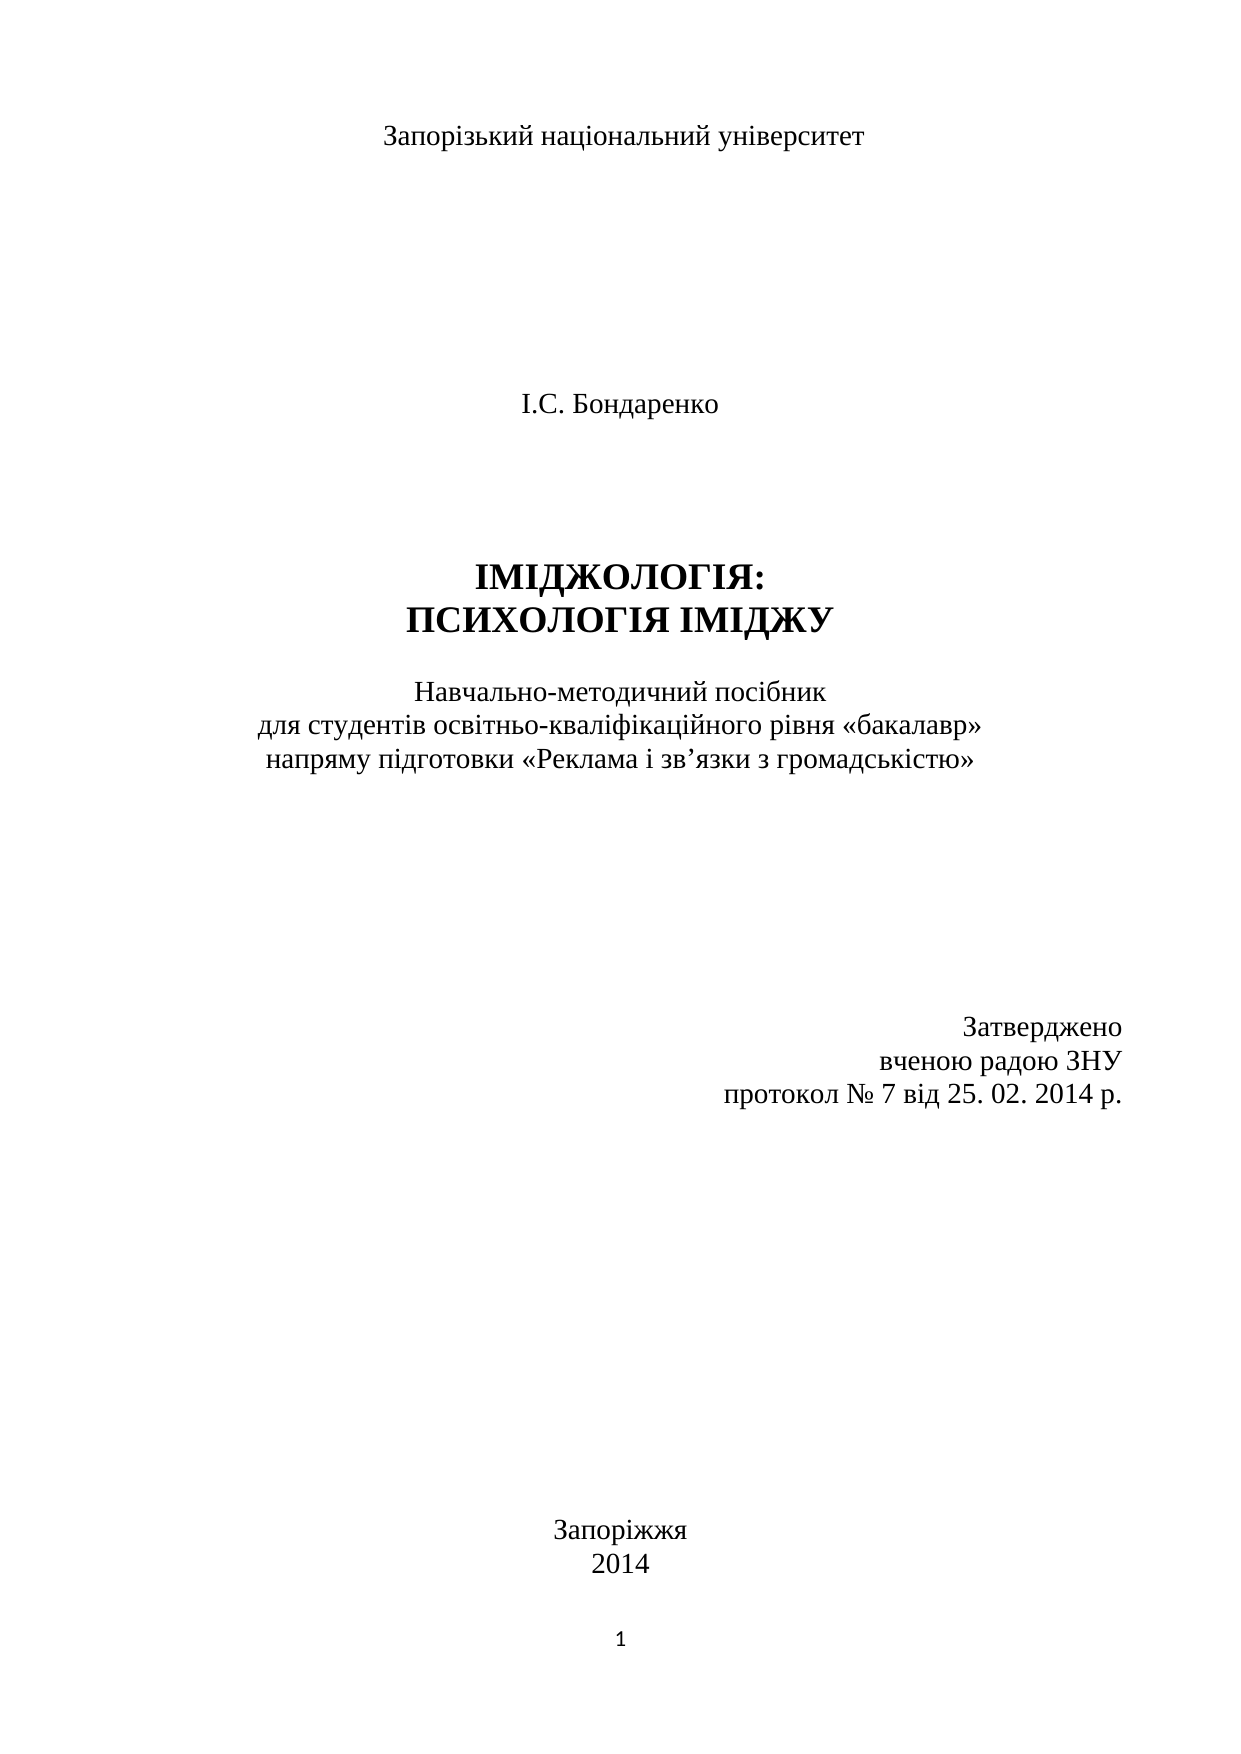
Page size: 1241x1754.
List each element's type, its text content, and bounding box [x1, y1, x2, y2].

text протокол № 7 від 25. 02. 2014 р. [118, 1076, 1122, 1110]
text 2014 [118, 1546, 1122, 1579]
text Запоріжжя [118, 1512, 1122, 1546]
text ПСИХОЛОГІЯ ІМІДЖУ [118, 597, 1122, 640]
text Затверджено [118, 1009, 1122, 1043]
text Запорізький національний університет [118, 118, 1122, 152]
text ІМІДЖОЛОГІЯ: [118, 554, 1122, 597]
text для студентів освітньо-кваліфікаційного рівня «бакалавр» [118, 707, 1122, 741]
text І.С. Бондаренко [118, 386, 1122, 420]
text напряму підготовки «Реклама і зв’язки з громадськістю» [118, 741, 1122, 774]
text Навчально-методичний посібник [118, 674, 1122, 707]
text вченою радою ЗНУ [118, 1043, 1122, 1076]
